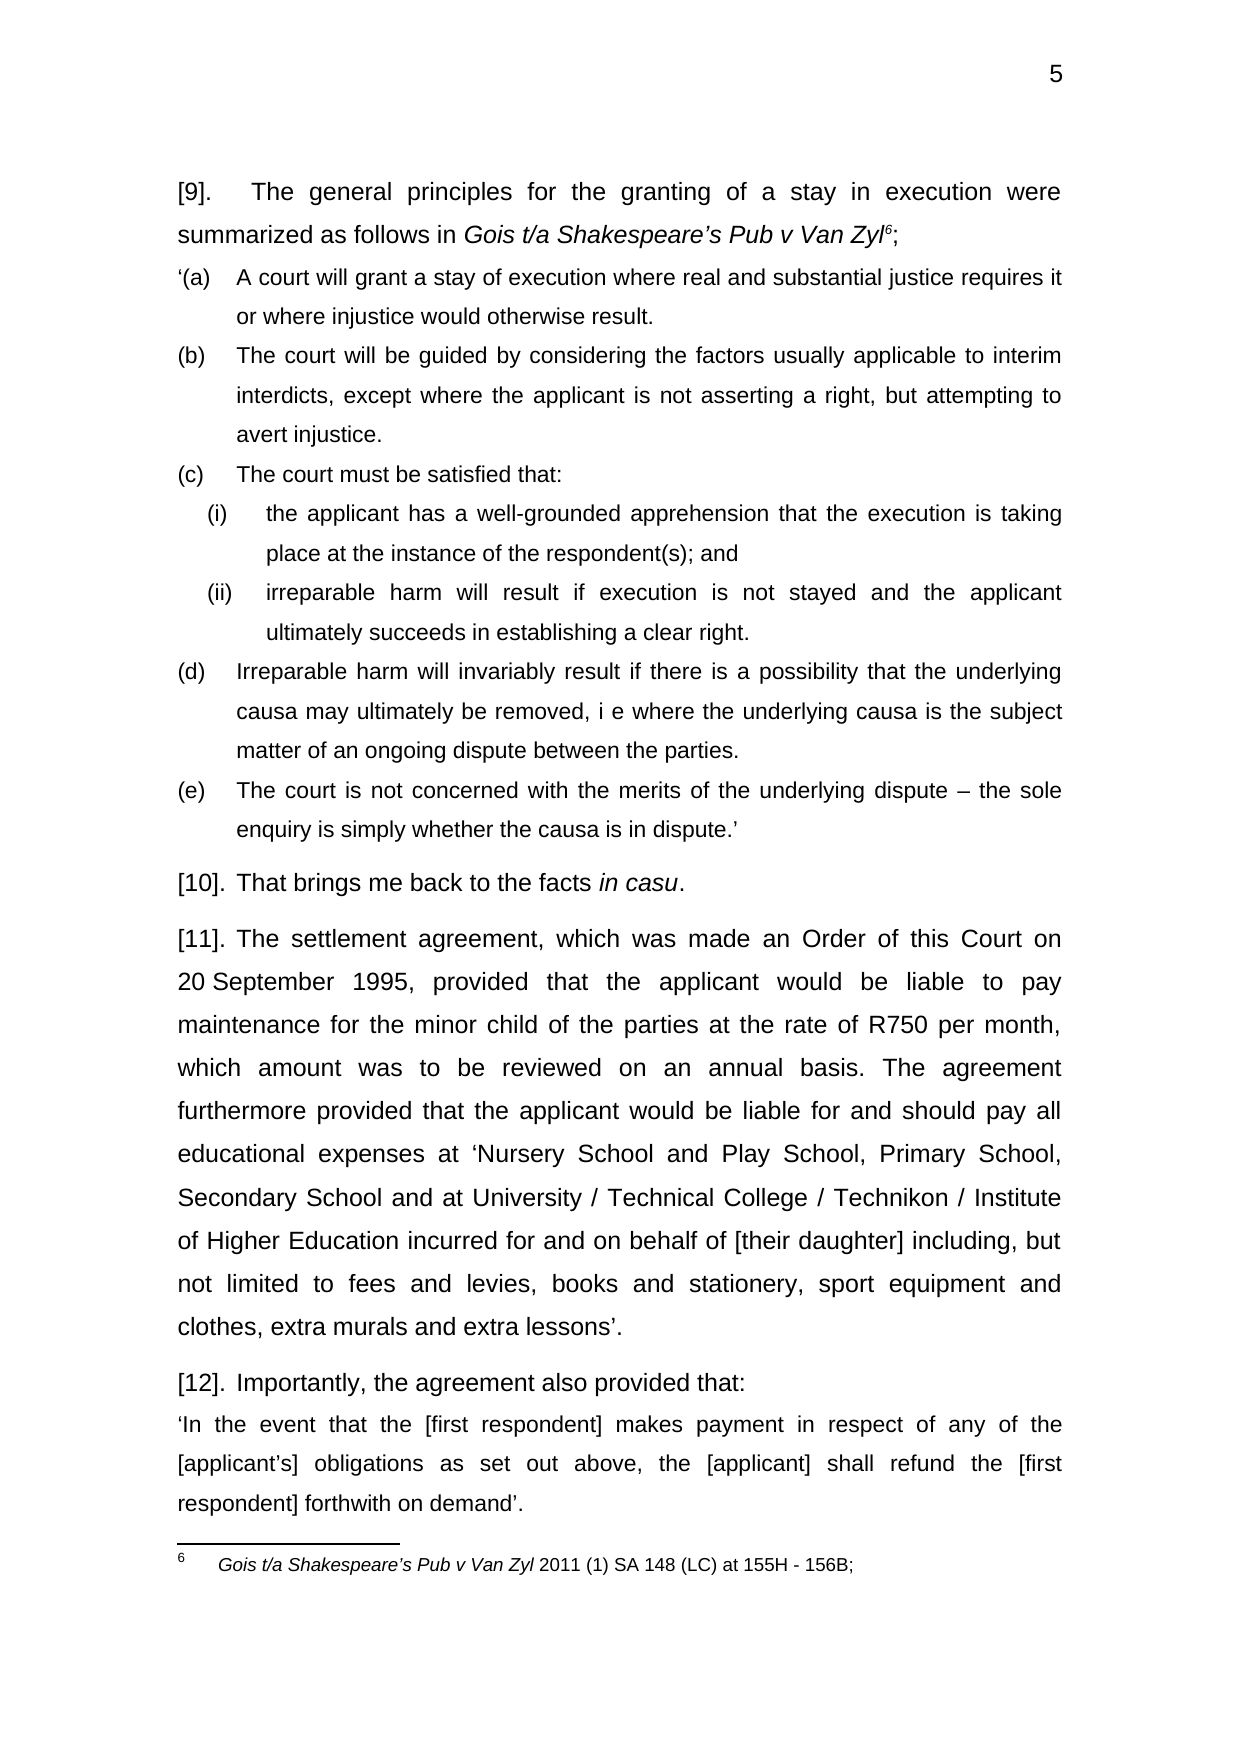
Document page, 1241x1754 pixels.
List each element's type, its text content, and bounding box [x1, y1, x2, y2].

list (d) Irreparable harm will invariably result if there is a possibility that the underlying causa may ultimately be removed, i e where the underlying causa is the subject matter of an ongoing dispute between the parties. [177, 658, 1063, 763]
list (c) The court must be satisfied that: [177, 461, 1063, 487]
list The general principles for the granting of a stay in execution were summarized as follows in Gois t/a Shakespeare’s Pub v Van Zyl; [177, 177, 1063, 249]
list (ii) irreparable harm will result if execution is not stayed and the applicant ultimately succeeds in establishing a clear right. [207, 579, 1063, 645]
list Importantly, the agreement also provided that: [177, 1367, 1063, 1396]
list (b) The court will be guided by considering the factors usually applicable to interim interdicts, except where the applicant is not asserting a right, but attempting to avert injustice. [177, 342, 1063, 448]
list ‘In the event that the [first respondent] makes payment in respect of any of the [applicant’s] obligations as set out above, the [applicant] shall refund the [first respondent] forthwith on demand’. [177, 1411, 1063, 1516]
list The settlement agreement, which was made an Order of this Court on 20 September 1995, provided that the applicant would be liable to pay maintenance for the minor child of the parties at the rate of R750 per month, which amount was to be reviewed on an annual basis. The agreement furthermore provided that the applicant would be liable for and should pay all educational expenses at ‘Nursery School and Play School, Primary School, Secondary School and at University / Technical College / Technikon / Institute of Higher Education incurred for and on behalf of [their daughter] including, but not limited to fees and levies, books and stationery, sport equipment and clothes, extra murals and extra lessons’. [177, 924, 1063, 1341]
list ‘(a) A court will grant a stay of execution where real and substantial justice requires it or where injustice would otherwise result. [177, 263, 1063, 329]
list That brings me back to the facts in casu. [177, 868, 1063, 897]
list (e) The court is not concerned with the merits of the underlying dispute – the sole enquiry is simply whether the causa is in dispute.’ [177, 777, 1063, 842]
list (i) the applicant has a well-grounded apprehension that the execution is taking place at the instance of the respondent(s); and [207, 500, 1063, 566]
